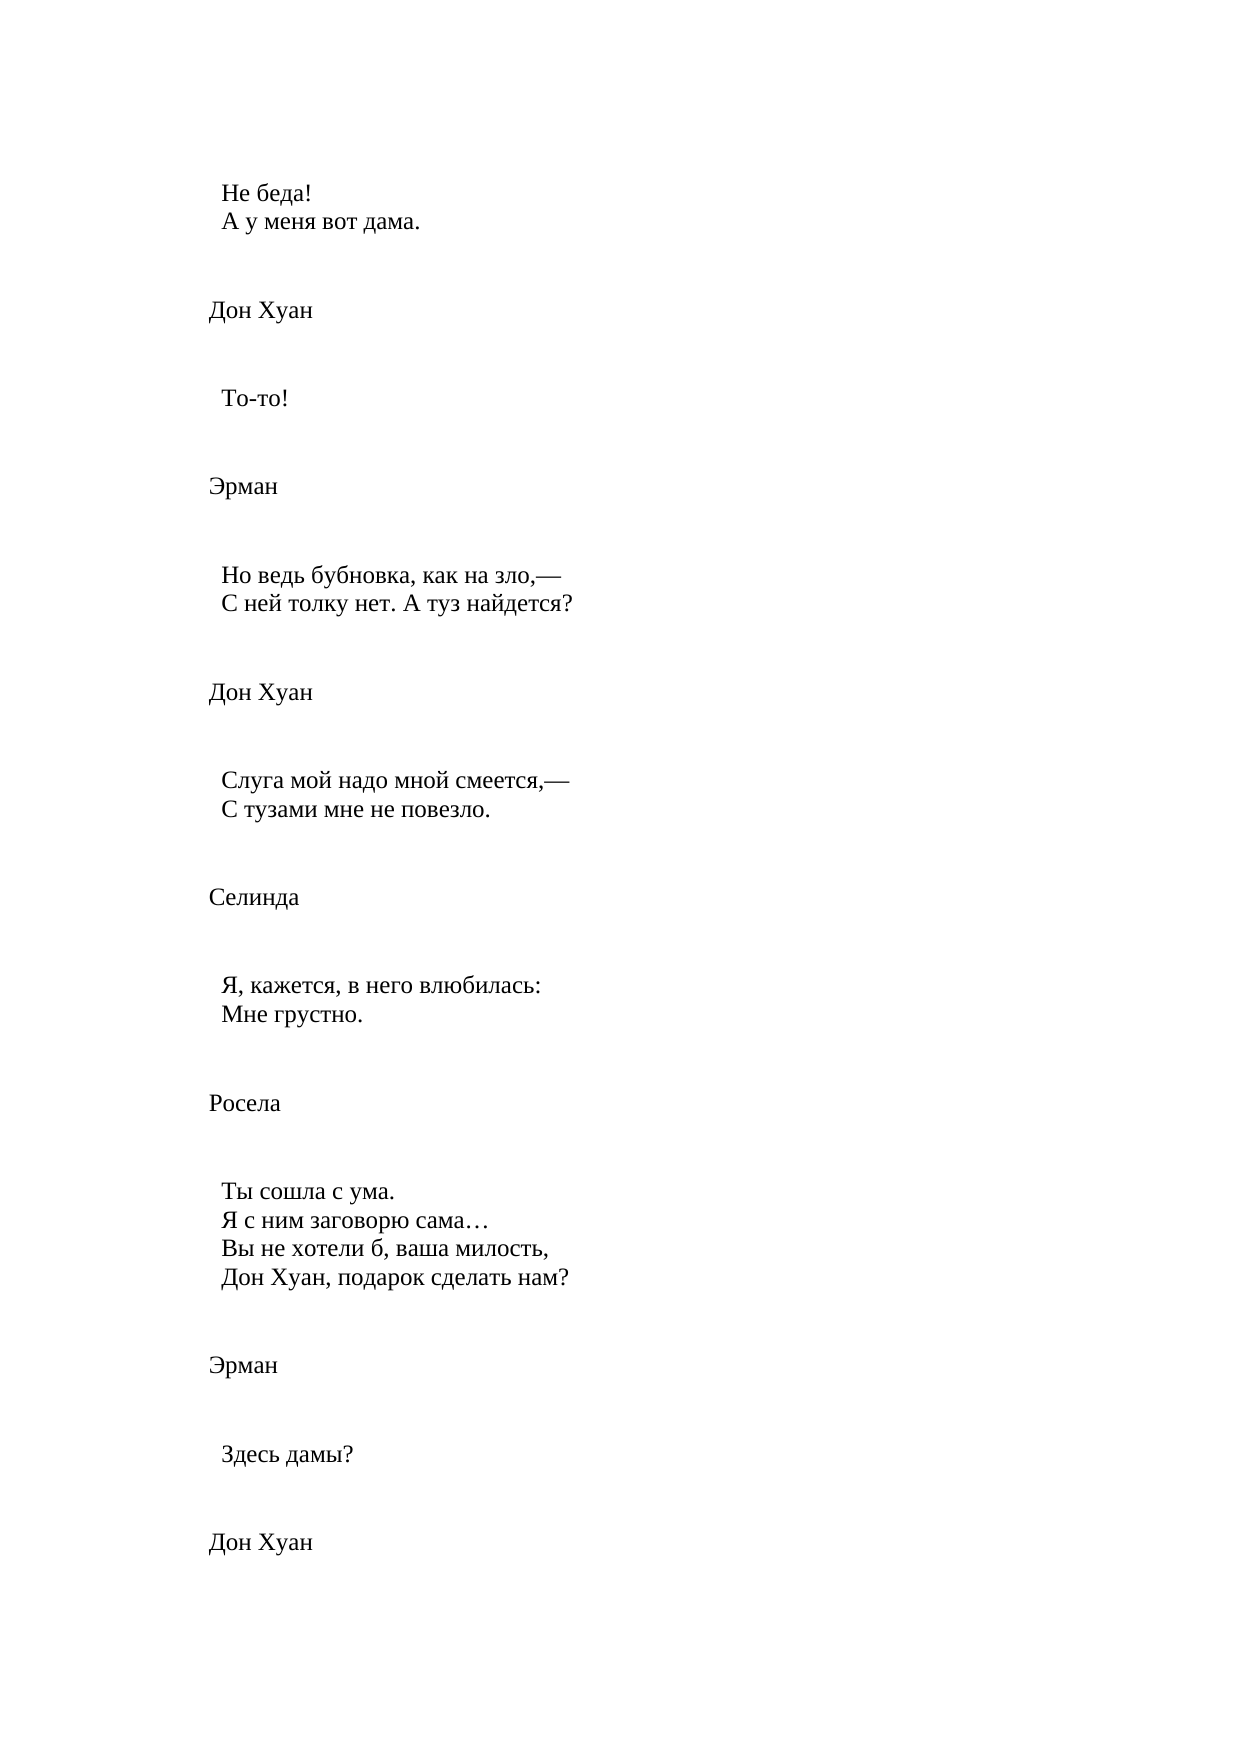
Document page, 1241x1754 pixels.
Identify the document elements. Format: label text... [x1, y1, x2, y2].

text Я, кажется, в него влюбилась: [177, 971, 1152, 999]
text Я с ним заговорю сама… [177, 1205, 1152, 1233]
text Вы не хотели б, ваша милость, [177, 1233, 1152, 1262]
text Эрман [177, 471, 1152, 500]
text А у меня вот дама. [177, 206, 1152, 235]
text Дон Хуан [177, 295, 1152, 323]
text С тузами мне не повезло. [177, 794, 1152, 823]
text Мне грустно. [177, 999, 1152, 1028]
text Ты сошла с ума. [177, 1176, 1152, 1205]
text Эрман [177, 1351, 1152, 1379]
text Селинда [177, 882, 1152, 911]
text Не беда! [177, 178, 1152, 206]
text То-то! [177, 383, 1152, 412]
text Здесь дамы? [177, 1439, 1152, 1468]
text Но ведь бубновка, как на зло,— [177, 560, 1152, 588]
text Дон Хуан [177, 1527, 1152, 1556]
text Дон Хуан, подарок сделать нам? [177, 1262, 1152, 1291]
text Росела [177, 1088, 1152, 1116]
text Дон Хуан [177, 677, 1152, 706]
text Слуга мой надо мной смеется,— [177, 765, 1152, 794]
text С ней толку нет. А туз найдется? [177, 588, 1152, 617]
